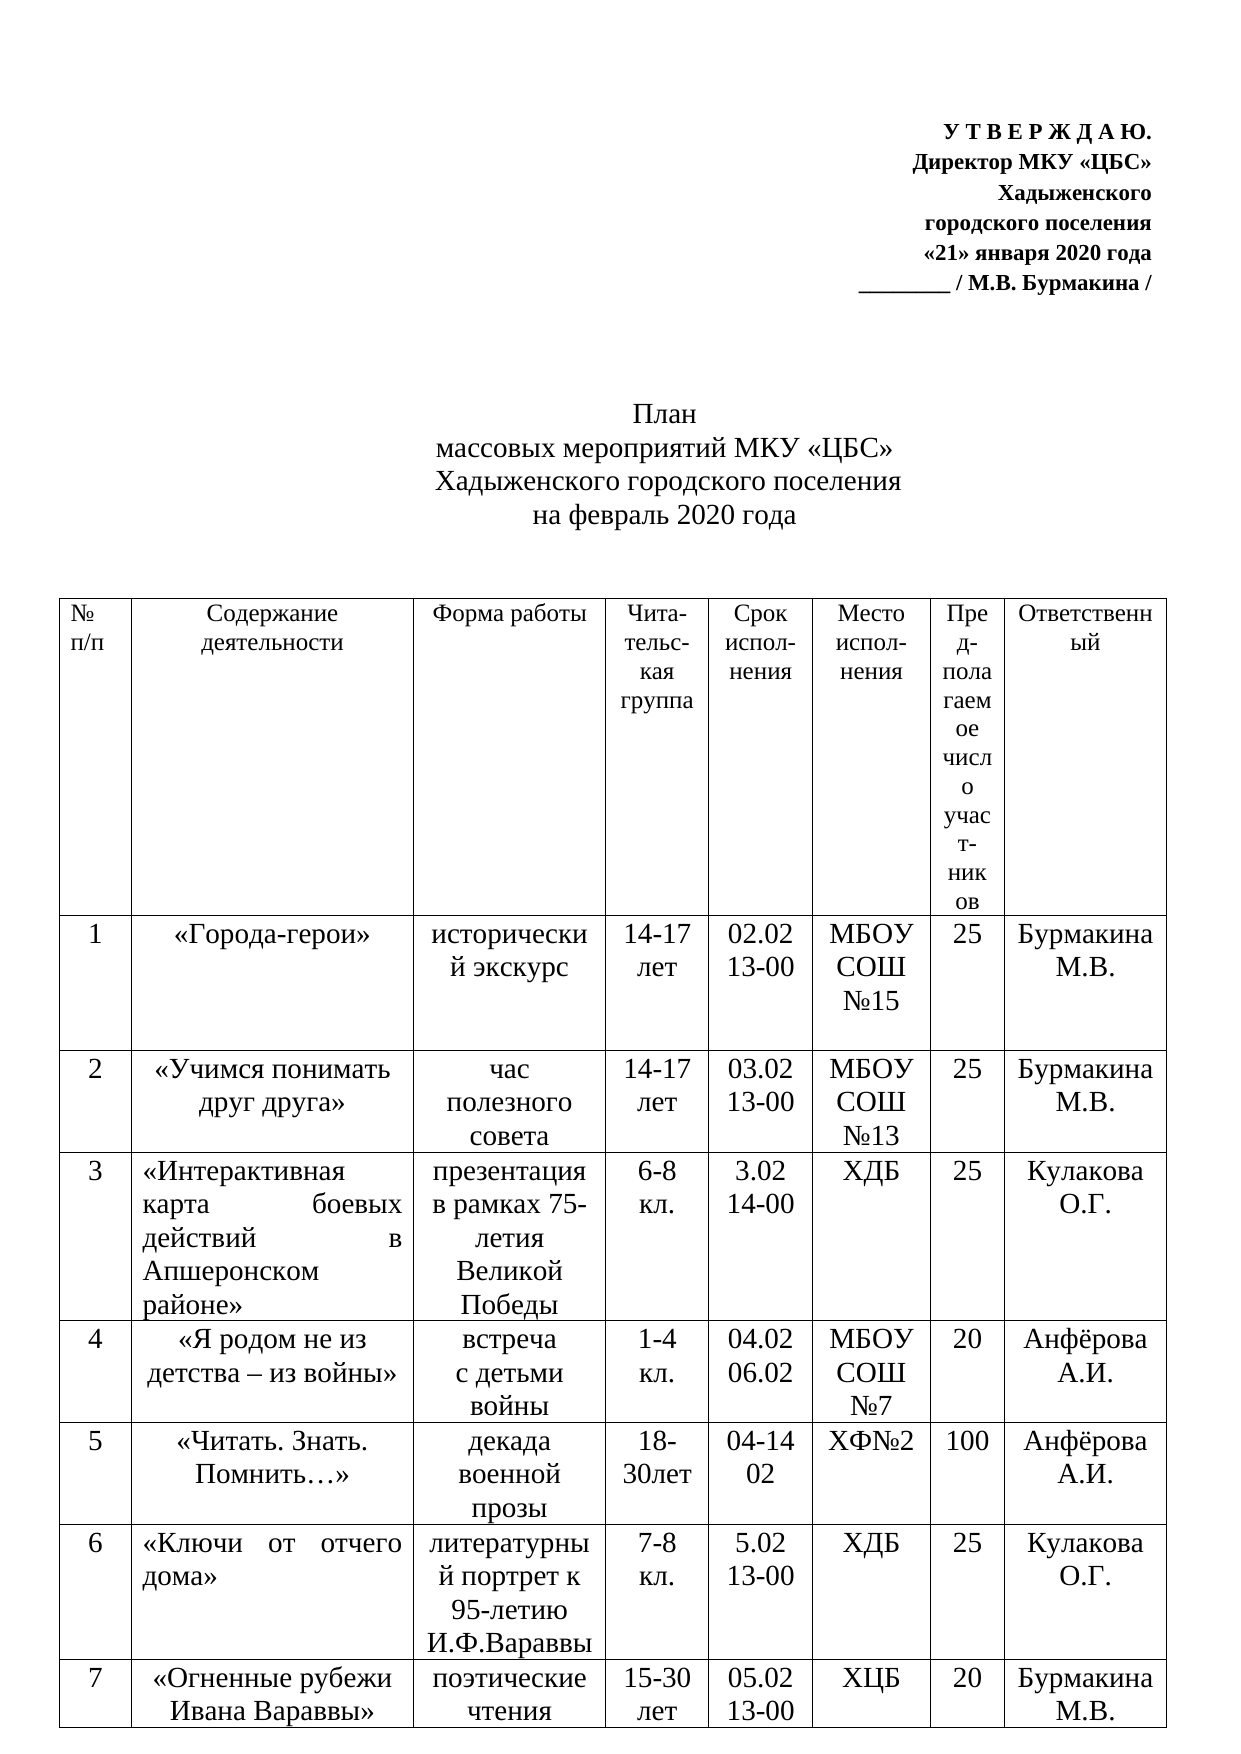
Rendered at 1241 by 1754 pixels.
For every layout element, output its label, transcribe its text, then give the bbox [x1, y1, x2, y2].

table_cell 3.02 14-00 [709, 1153, 812, 1320]
table_cell Анфёрова А.И. [1005, 1321, 1166, 1422]
table_cell 20 [931, 1660, 1004, 1727]
table_cell 5.02 13-00 [709, 1525, 812, 1659]
table_cell 14-17 лет [606, 1051, 708, 1152]
table_cell 15-30 лет [606, 1660, 708, 1727]
table_cell Бурмакина М.В. [1005, 1051, 1166, 1152]
text «21» января 2020 года ________ / М.В. Бурмакина / [177, 239, 1152, 296]
table_cell 25 [931, 1525, 1004, 1659]
table_cell 04-14 02 [709, 1423, 812, 1524]
text У Т В Е Р Ж Д А Ю. Директор МКУ «ЦБС» [177, 118, 1152, 175]
table_cell «Учимся понимать друг друга» [132, 1051, 413, 1152]
table_cell 7 [60, 1660, 131, 1727]
table_cell исторический экскурс [414, 916, 605, 1050]
table_cell «Огненные рубежи Ивана Вараввы» [132, 1660, 413, 1727]
table_cell Анфёрова А.И. [1005, 1423, 1166, 1524]
table_cell «Ключи от отчего дома» [132, 1525, 413, 1659]
table_header Содержание деятельности [132, 599, 413, 915]
table_cell Кулакова О.Г. [1005, 1153, 1166, 1320]
table_cell 3 [60, 1153, 131, 1320]
table_cell 1-4 кл. [606, 1321, 708, 1422]
table_cell ХФ№2 [813, 1423, 930, 1524]
table_cell МБОУ СОШ №15 [813, 916, 930, 1050]
table_cell 100 [931, 1423, 1004, 1524]
table_cell встреча с детьми войны [414, 1321, 605, 1422]
table_cell ХЦБ [813, 1660, 930, 1727]
table_cell Кулакова О.Г. [1005, 1525, 1166, 1659]
table_cell 05.02 13-00 [709, 1660, 812, 1727]
text План [177, 396, 1152, 430]
table_cell 7-8 кл. [606, 1525, 708, 1659]
table_cell 1 [60, 916, 131, 1050]
table_cell МБОУСОШ №7 [813, 1321, 930, 1422]
table_cell 18-30лет [606, 1423, 708, 1524]
text массовых мероприятий МКУ «ЦБС» [177, 430, 1152, 463]
table_cell МБОУ СОШ №13 [813, 1051, 930, 1152]
table_cell «Я родом не из детства – из войны» [132, 1321, 413, 1422]
table_cell 2 [60, 1051, 131, 1152]
table_cell 25 [931, 1153, 1004, 1320]
table_cell Бурмакина М.В. [1005, 916, 1166, 1050]
table_cell 03.02 13-00 [709, 1051, 812, 1152]
table_cell 02.02 13-00 [709, 916, 812, 1050]
table_cell презентация в рамках 75-летия Великой Победы [414, 1153, 605, 1320]
table_cell 4 [60, 1321, 131, 1422]
table_cell декада военной прозы [414, 1423, 605, 1524]
table_cell час полезного совета [414, 1051, 605, 1152]
table_cell «Интерактивная карта боевых действий в Апшеронском районе» [132, 1153, 413, 1320]
table_cell литературный портрет к 95-летию И.Ф.Вараввы [414, 1525, 605, 1659]
table_cell 6 [60, 1525, 131, 1659]
table_cell «Города-герои» [132, 916, 413, 1050]
table_cell 5 [60, 1423, 131, 1524]
table_cell ХДБ [813, 1153, 930, 1320]
table_cell поэтические чтения [414, 1660, 605, 1727]
text Хадыженского [177, 178, 1152, 205]
table_header Место испол-нения [813, 599, 930, 915]
table_header Чита-тельс-кая группа [606, 599, 708, 915]
table_cell Бурмакина М.В. [1005, 1660, 1166, 1727]
table_header Срок испол-нения [709, 599, 812, 915]
text городского поселения [177, 209, 1152, 235]
table_cell 25 [931, 1051, 1004, 1152]
table_header Ответственный [1005, 599, 1166, 915]
text Хадыженского городского поселения [177, 463, 1152, 497]
table_cell 25 [931, 916, 1004, 1050]
table_cell 20 [931, 1321, 1004, 1422]
table_header Форма работы [414, 599, 605, 915]
table_cell «Читать. Знать. Помнить…» [132, 1423, 413, 1524]
table_cell 04.02 06.02 [709, 1321, 812, 1422]
text на февраль 2020 года [177, 497, 1152, 530]
table_header № п/п [60, 599, 131, 915]
table_cell 14-17 лет [606, 916, 708, 1050]
table_cell ХДБ [813, 1525, 930, 1659]
table_header Пред-полагаемое число участ-ников [931, 599, 1004, 915]
table_cell 6-8 кл. [606, 1153, 708, 1320]
